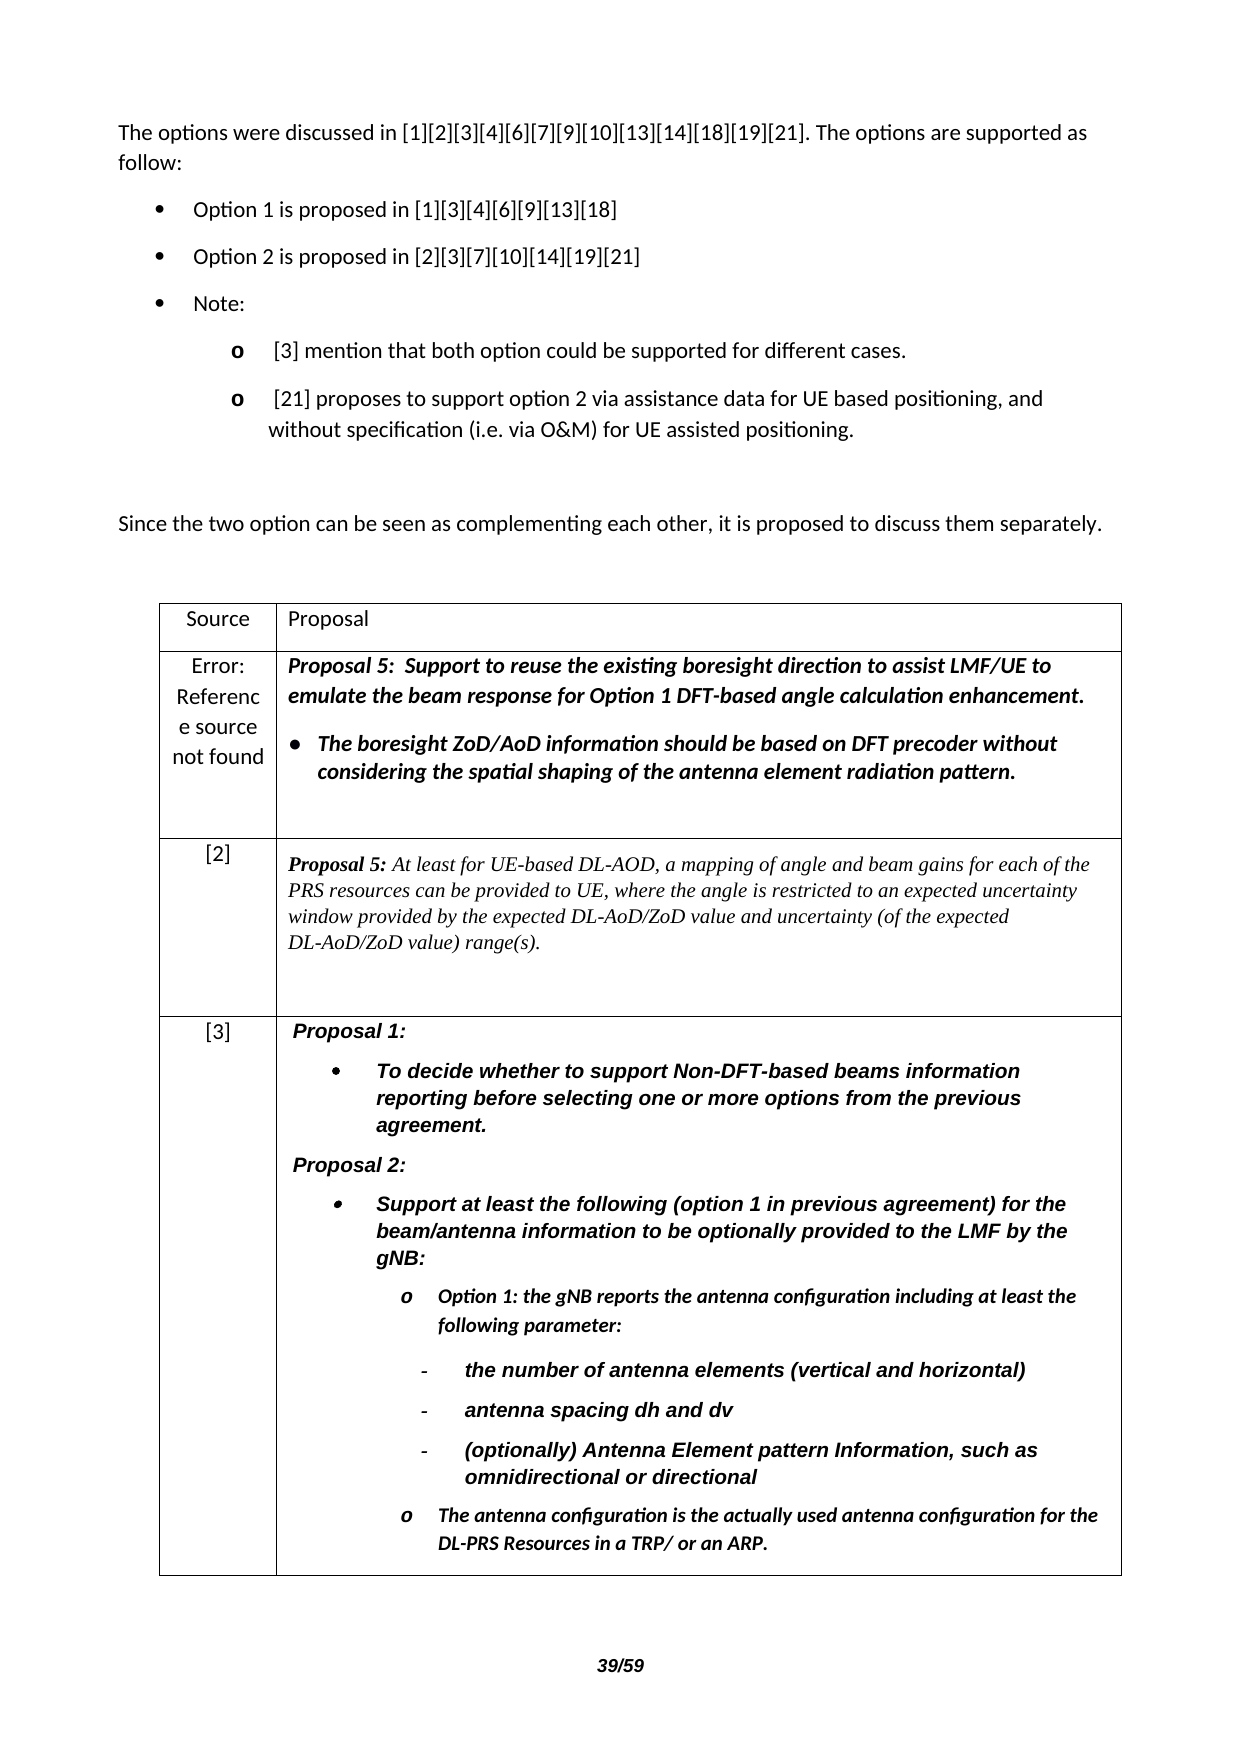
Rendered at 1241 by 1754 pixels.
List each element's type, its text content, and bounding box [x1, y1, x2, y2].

list [3] mention that both option could be supported for different cases. [231, 336, 1122, 365]
table_header Source [160, 604, 276, 651]
list Option 1 is proposed in [1][3][4][6][9][13][18] [156, 195, 1122, 223]
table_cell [277, 1017, 1121, 1575]
table_cell [2] [160, 839, 276, 1016]
table_cell Proposal 5: Support to reuse the existing boresight direction to assist LMF/UE to emulate the beam response for Option 1 DFT-based angle calculation enhancement. The boresight ZoD/AoD information should be based on DFT precoder without considering the spatial shaping of the antenna element radiation pattern. [277, 652, 1121, 838]
list Note: [156, 289, 1122, 317]
list [21] proposes to support option 2 via assistance data for UE based positioning, and without specification (i.e. via O&M) for UE assisted positioning. [231, 384, 1122, 443]
table_cell Proposal 5: At least for UE-based DL-AOD, a mapping of angle and beam gains for each of the PRS resources can be provided to UE, where the angle is restricted to an expected uncertainty window provided by the expected DL-AoD/ZoD value and uncertainty (of the expected DL-AoD/ZoD value) range(s). [277, 839, 1121, 1016]
table_header Proposal [277, 604, 1121, 651]
text The options were discussed in [1][2][3][4][6][7][9][10][13][14][18][19][21]. The options are supported as follow: [118, 118, 1122, 176]
table_cell [3] [160, 1017, 276, 1575]
list Option 2 is proposed in [2][3][7][10][14][19][21] [156, 242, 1122, 270]
text Since the two option can be seen as complementing each other, it is proposed to discuss them separately. [118, 509, 1122, 537]
